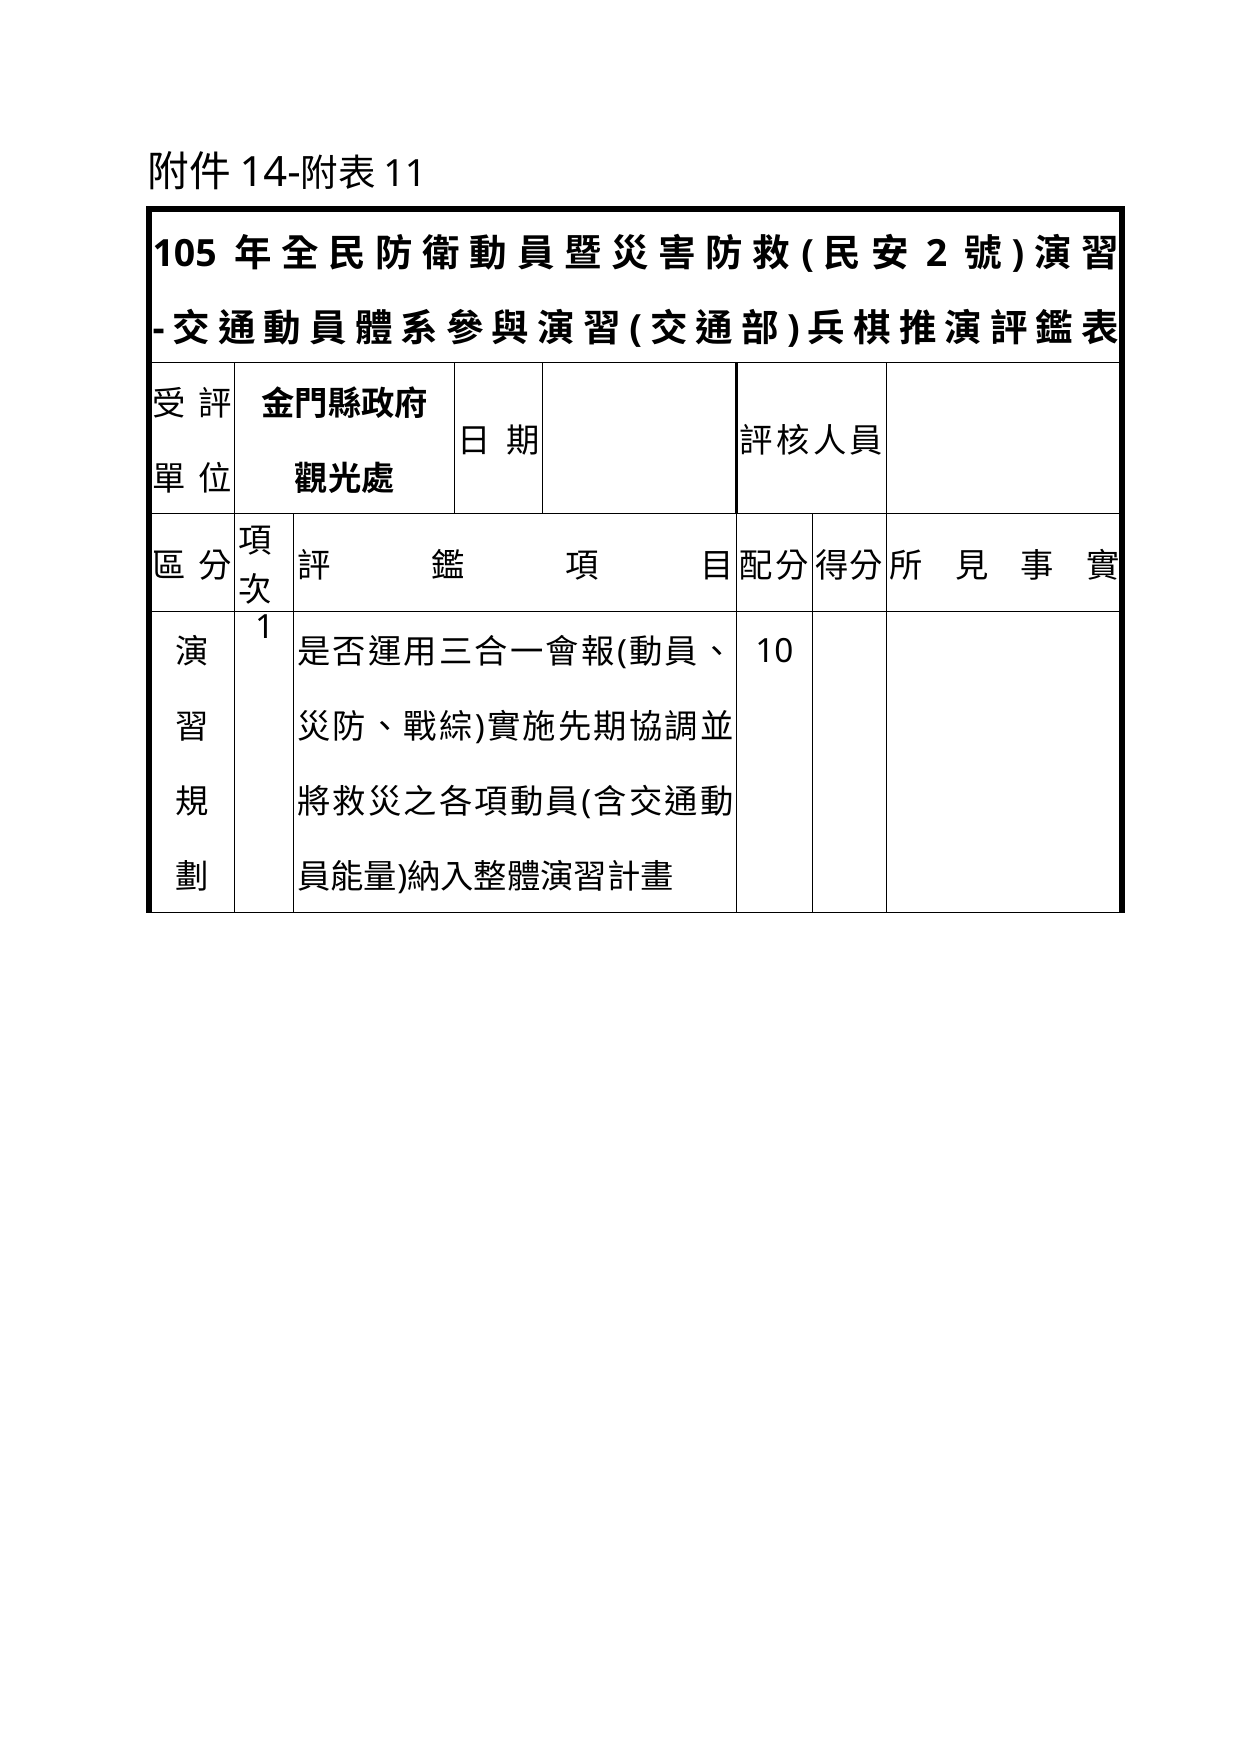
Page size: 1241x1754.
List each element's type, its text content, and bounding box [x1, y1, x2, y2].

table_cell [543, 363, 735, 513]
table_cell 配分 [737, 514, 812, 611]
table_cell 評核人員 [738, 363, 886, 513]
table_cell 項次 [235, 514, 293, 611]
table_cell 受評 單位 [152, 363, 234, 513]
table_cell [887, 612, 1119, 912]
table_cell 演 習 規 劃 30 ％ [152, 612, 234, 912]
table_cell 所見事實 [887, 514, 1119, 611]
table_cell [887, 363, 1119, 513]
text 附件14-附表11 [148, 131, 1122, 206]
table_cell [813, 612, 886, 912]
table_cell 得分 [813, 514, 886, 611]
table_cell 評鑑項目 [294, 514, 736, 611]
table_cell 日期 [455, 363, 542, 513]
table_cell 10 [737, 612, 812, 912]
table_cell 金門縣政府 觀光處 [235, 363, 454, 513]
table_cell 區分 [152, 514, 234, 611]
table_cell 是否運用三合一會報(動員、災防、戰綜)實施先期協調並將救災之各項動員(含交通動員能量)納入整體演習計畫 [294, 612, 736, 912]
table_header 105年全民防衛動員暨災害防救(民安2號)演習 -交通動員體系參與演習(交通部)兵棋推演評鑑表 [152, 212, 1119, 362]
table_cell 1 [235, 612, 293, 912]
